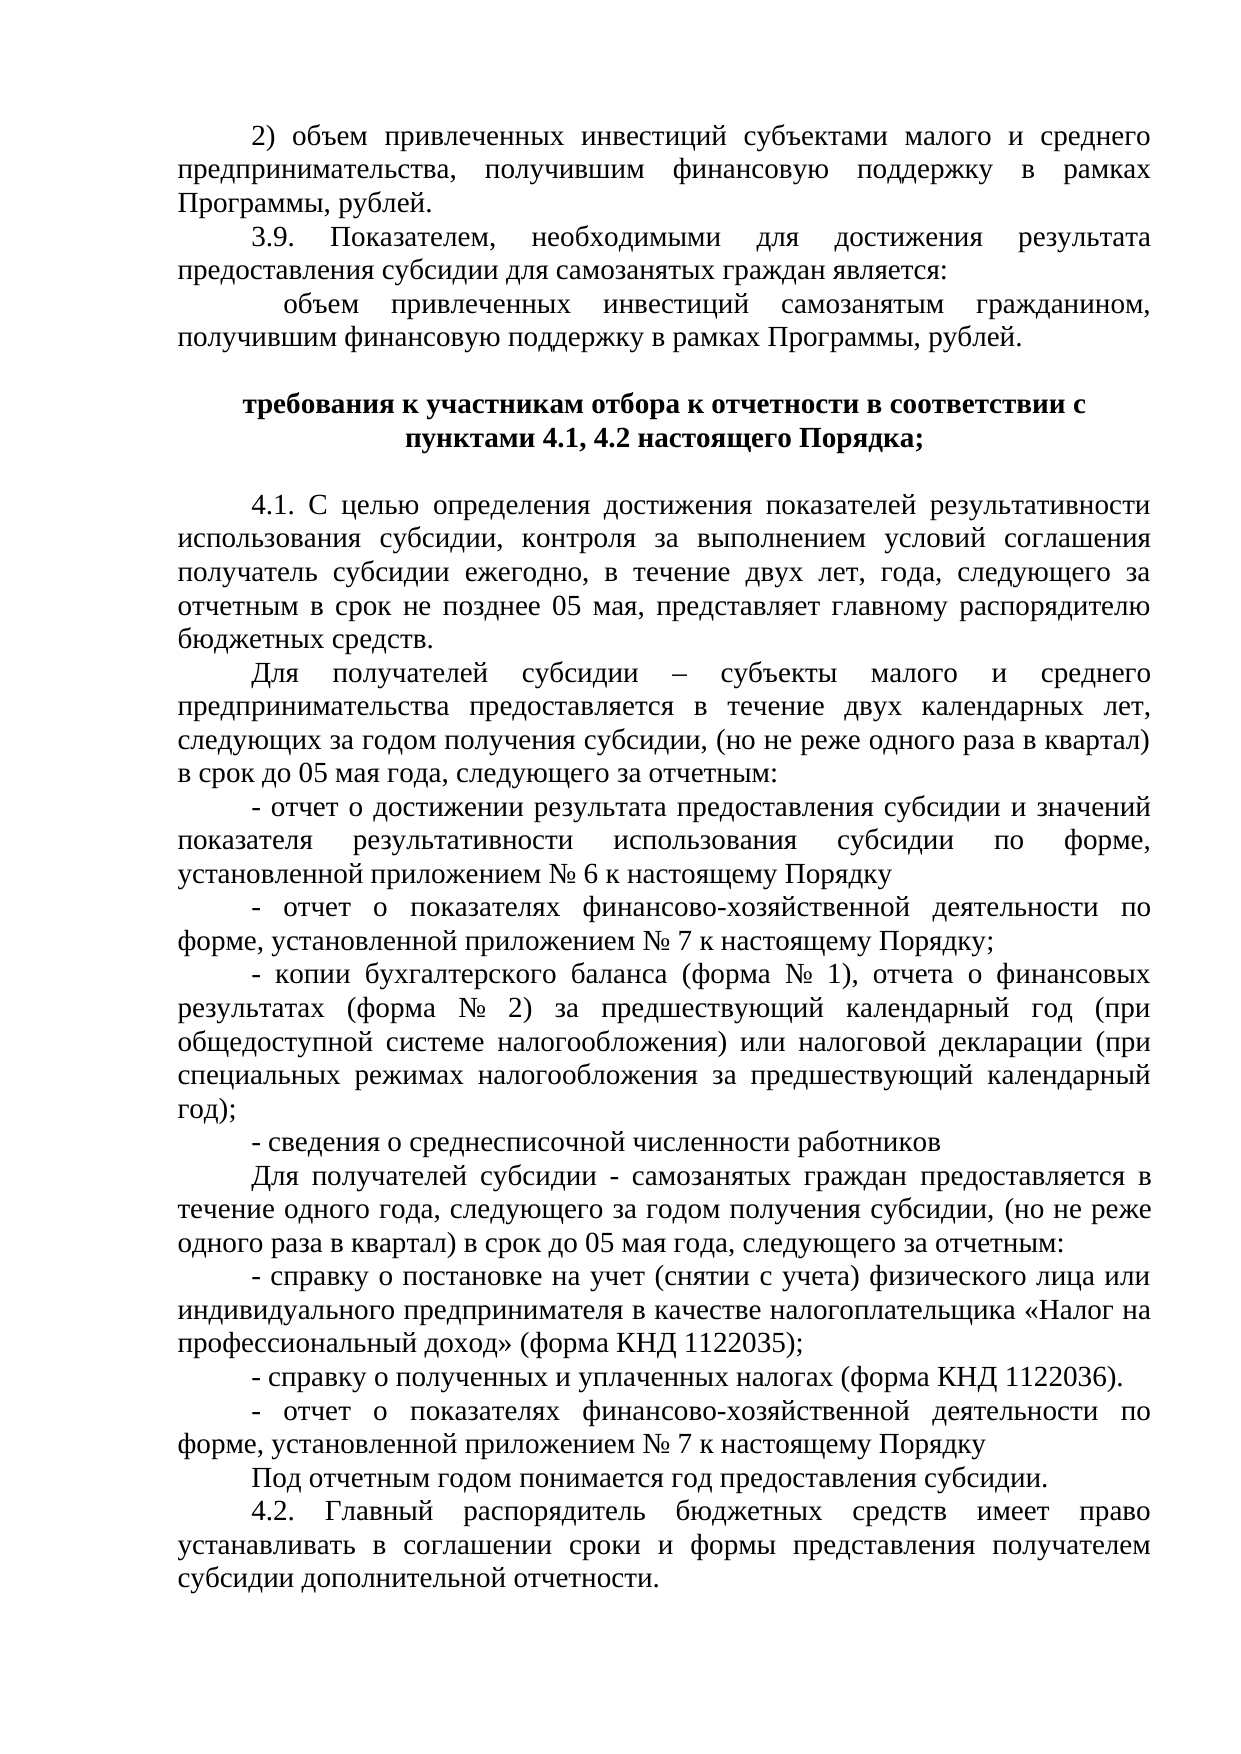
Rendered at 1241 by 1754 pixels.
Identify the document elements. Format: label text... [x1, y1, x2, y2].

text - отчет о показателях финансово-хозяйственной деятельности по форме, установленной приложением № 7 к настоящему Порядку; [177, 889, 1152, 957]
text 3.9. Показателем, необходимыми для достижения результата предоставления субсидии для самозанятых граждан является: [177, 219, 1152, 286]
text 2) объем привлеченных инвестиций субъектами малого и среднего предпринимательства, получившим финансовую поддержку в рамках Программы, рублей. [177, 118, 1152, 219]
text Для получателей субсидии – субъекты малого и среднего предпринимательства предоставляется в течение двух календарных лет, следующих за годом получения субсидии, (но не реже одного раза в квартал) в срок до 05 мая года, следующего за отчетным: [177, 655, 1152, 789]
text - справку о постановке на учет (снятии с учета) физического лица или индивидуального предпринимателя в качестве налогоплательщика «Налог на профессиональный доход» (форма КНД 1122035); [177, 1258, 1152, 1359]
text - сведения о среднесписочной численности работников [177, 1124, 1152, 1158]
text Для получателей субсидии - самозанятых граждан предоставляется в течение одного года, следующего за годом получения субсидии, (но не реже одного раза в квартал) в срок до 05 мая года, следующего за отчетным: [177, 1158, 1152, 1258]
text требования к участникам отбора к отчетности в соответствии с пунктами 4.1, 4.2 настоящего Порядка; [177, 386, 1152, 453]
text - справку о полученных и уплаченных налогах (форма КНД 1122036). [177, 1359, 1152, 1393]
text 4.2. Главный распорядитель бюджетных средств имеет право устанавливать в соглашении сроки и формы представления получателем субсидии дополнительной отчетности. [177, 1493, 1152, 1594]
text Под отчетным годом понимается год предоставления субсидии. [177, 1460, 1152, 1493]
text - отчет о достижении результата предоставления субсидии и значений показателя результативности использования субсидии по форме, установленной приложением № 6 к настоящему Порядку [177, 789, 1152, 889]
text 4.1. С целью определения достижения показателей результативности использования субсидии, контроля за выполнением условий соглашения получатель субсидии ежегодно, в течение двух лет, года, следующего за отчетным в срок не позднее 05 мая, представляет главному распорядителю бюджетных средств. [177, 487, 1152, 655]
text объем привлеченных инвестиций самозанятым гражданином, получившим финансовую поддержку в рамках Программы, рублей. [177, 286, 1152, 353]
text - отчет о показателях финансово-хозяйственной деятельности по форме, установленной приложением № 7 к настоящему Порядку [177, 1393, 1152, 1460]
text - копии бухгалтерского баланса (форма № 1), отчета о финансовых результатах (форма № 2) за предшествующий календарный год (при общедоступной системе налогообложения) или налоговой декларации (при специальных режимах налогообложения за предшествующий календарный год); [177, 957, 1152, 1124]
